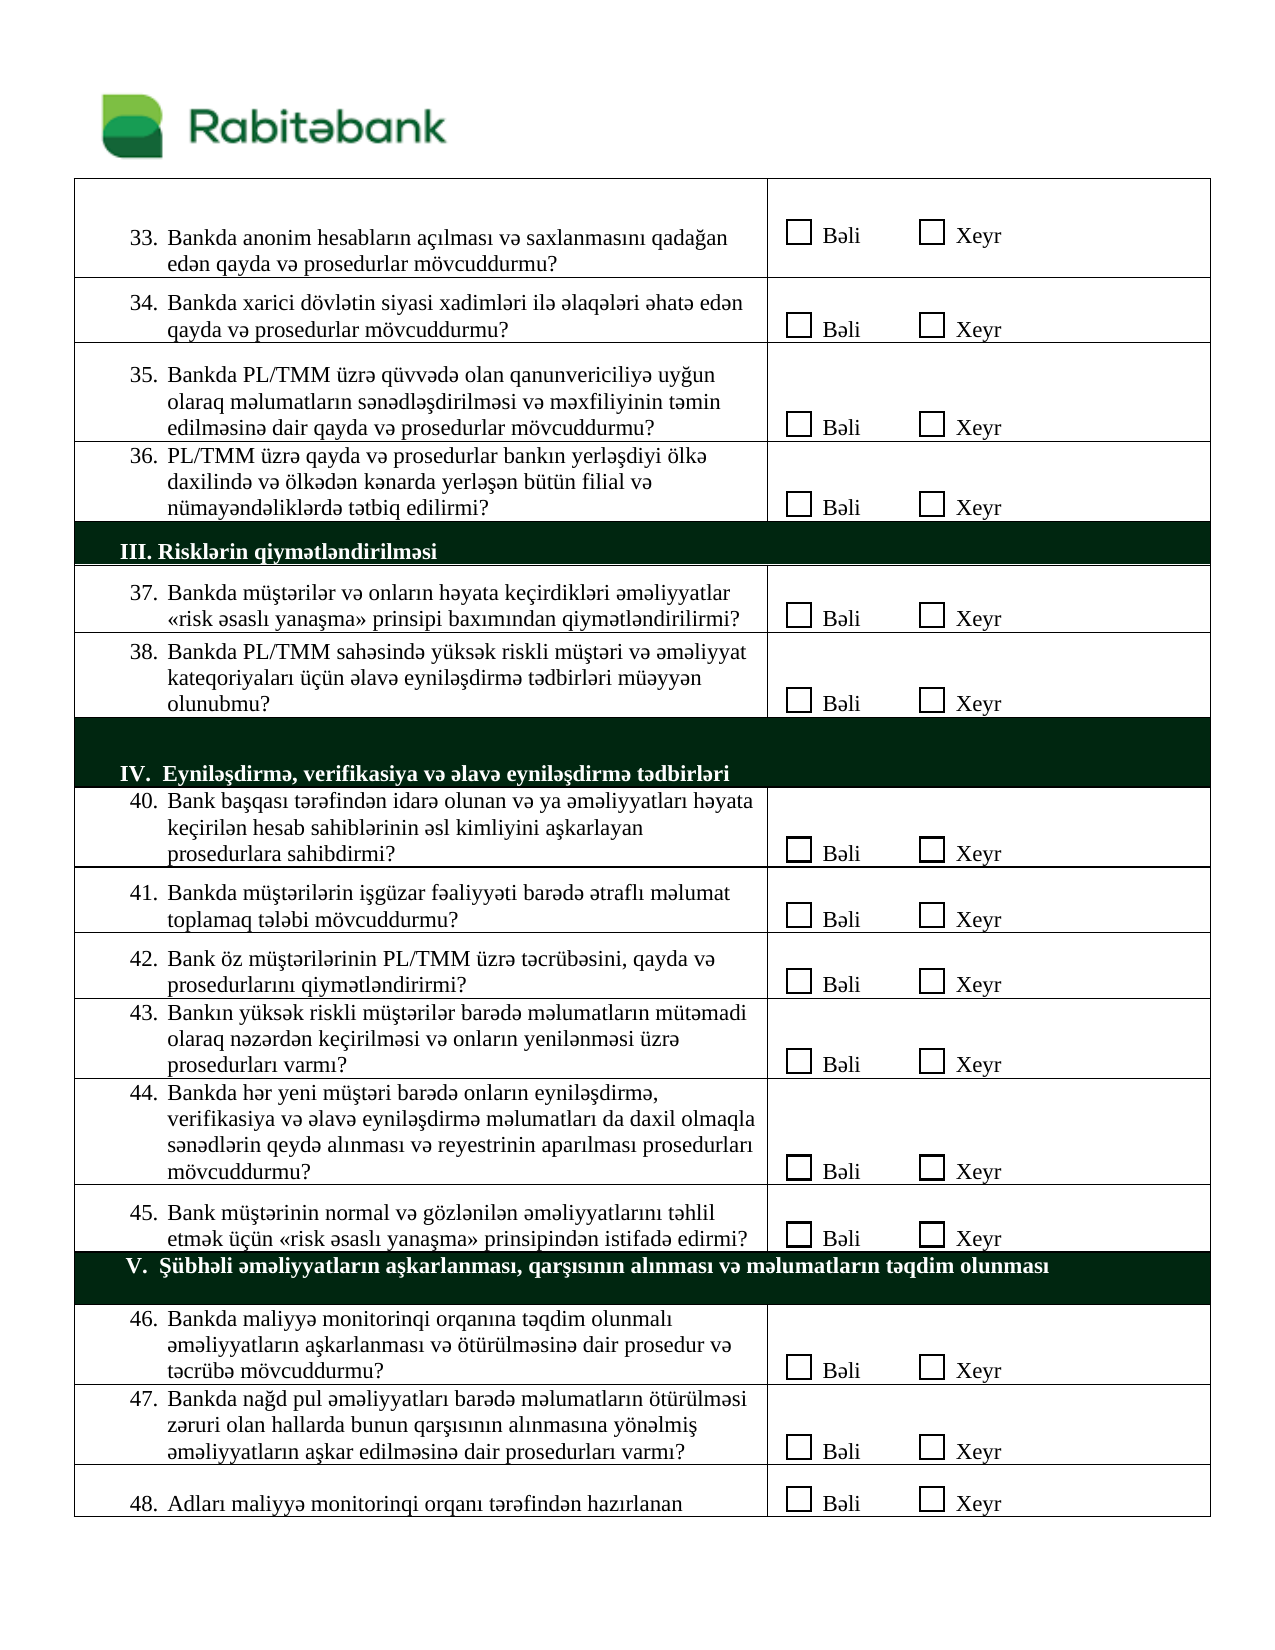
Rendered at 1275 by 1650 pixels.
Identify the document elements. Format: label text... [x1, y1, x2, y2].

table_cell Bəli Xeyr [768, 179, 1210, 277]
table_cell Bəli Xeyr [768, 278, 1210, 342]
table_cell Bankda PL/TMM sahəsində yüksək riskli müştəri və əməliyyat kateqoriyaları üçün əlavə eyniləşdirmə tədbirləri müəyyən olunubmu? [75, 633, 767, 717]
table_cell Bəli Xeyr [768, 1305, 1210, 1384]
table_cell Bəli Xeyr [768, 1465, 1210, 1516]
table_cell Bankda hər yeni müştəri barədə onların eyniləşdirmə, verifikasiya və əlavə eyniləşdirmə məlumatları da daxil olmaqla sənədlərin qeydə alınması və reyestrinin aparılması prosedurları mövcuddurmu? [75, 1079, 767, 1184]
table_cell Bankda maliyyə monitorinqi orqanına təqdim olunmalı əməliyyatların aşkarlanması və ötürülməsinə dair prosedur və təcrübə mövcuddurmu? [75, 1305, 767, 1384]
table_cell Bəli Xeyr [768, 442, 1210, 521]
table_cell Bankın yüksək riskli müştərilər barədə məlumatların mütəmadi olaraq nəzərdən keçirilməsi və onların yenilənməsi üzrə prosedurları varmı? [75, 999, 767, 1078]
table_cell IV. Eyniləşdirmə, verifikasiya və əlavə eyniləşdirmə tədbirləri [75, 718, 1210, 786]
table_cell III. Risklərin qiymətləndirilməsi [75, 522, 1210, 564]
table_cell Bankda nağd pul əməliyyatları barədə məlumatların ötürülməsi zəruri olan hallarda bunun qarşısının alınmasına yönəlmiş əməliyyatların aşkar edilməsinə dair prosedurları varmı? [75, 1385, 767, 1464]
table_cell Bəli Xeyr [768, 1079, 1210, 1184]
table_cell PL/TMM üzrə qayda və prosedurlar bankın yerləşdiyi ölkə daxilində və ölkədən kənarda yerləşən bütün filial və nümayəndəliklərdə tətbiq edilirmi? [75, 442, 767, 521]
table_cell Bəli Xeyr [768, 999, 1210, 1078]
table_cell Bəli Xeyr [768, 633, 1210, 717]
table_cell Bəli Xeyr [768, 868, 1210, 932]
table_cell Bəli Xeyr [768, 933, 1210, 998]
table_cell V. Şübhəli əməliyyatların aşkarlanması, qarşısının alınması və məlumatların təqdim olunması [75, 1253, 1210, 1304]
table_cell Bankda xarici dövlətin siyasi xadimləri ilə əlaqələri əhatə edən qayda və prosedurlar mövcuddurmu? [75, 278, 767, 342]
table_cell Bəli Xeyr [768, 788, 1210, 866]
table_cell Bankda müştərilər və onların həyata keçirdikləri əməliyyatlar «risk əsaslı yanaşma» prinsipi baxımından qiymətləndirilirmi? [75, 566, 767, 632]
table_cell Bank başqası tərəfindən idarə olunan və ya əməliyyatları həyata keçirilən hesab sahiblərinin əsl kimliyini aşkarlayan prosedurlara sahibdirmi? [75, 788, 767, 866]
table_cell Bəli Xeyr [768, 1185, 1210, 1251]
table_cell Bank müştərinin normal və gözlənilən əməliyyatlarını təhlil etmək üçün «risk əsaslı yanaşma» prinsipindən istifadə edirmi? [75, 1185, 767, 1251]
table_cell Bankda müştərilərin işgüzar fəaliyyəti barədə ətraflı məlumat toplamaq tələbi mövcuddurmu? [75, 868, 767, 932]
table_cell Bankda PL/TMM üzrə qüvvədə olan qanunvericiliyə uyğun olaraq məlumatların sənədləşdirilməsi və məxfiliyinin təmin edilməsinə dair qayda və prosedurlar mövcuddurmu? [75, 343, 767, 441]
table_cell Bəli Xeyr [768, 566, 1210, 632]
table_cell Bankda anonim hesabların açılması və saxlanmasını qadağan edən qayda və prosedurlar mövcuddurmu? [75, 179, 767, 277]
table_cell Bəli Xeyr [768, 1385, 1210, 1464]
table_cell Bəli Xeyr [768, 343, 1210, 441]
table_cell Bank öz müştərilərinin PL/TMM üzrə təcrübəsini, qayda və prosedurlarını qiymətləndirirmi? [75, 933, 767, 998]
picture [73, 73, 477, 178]
